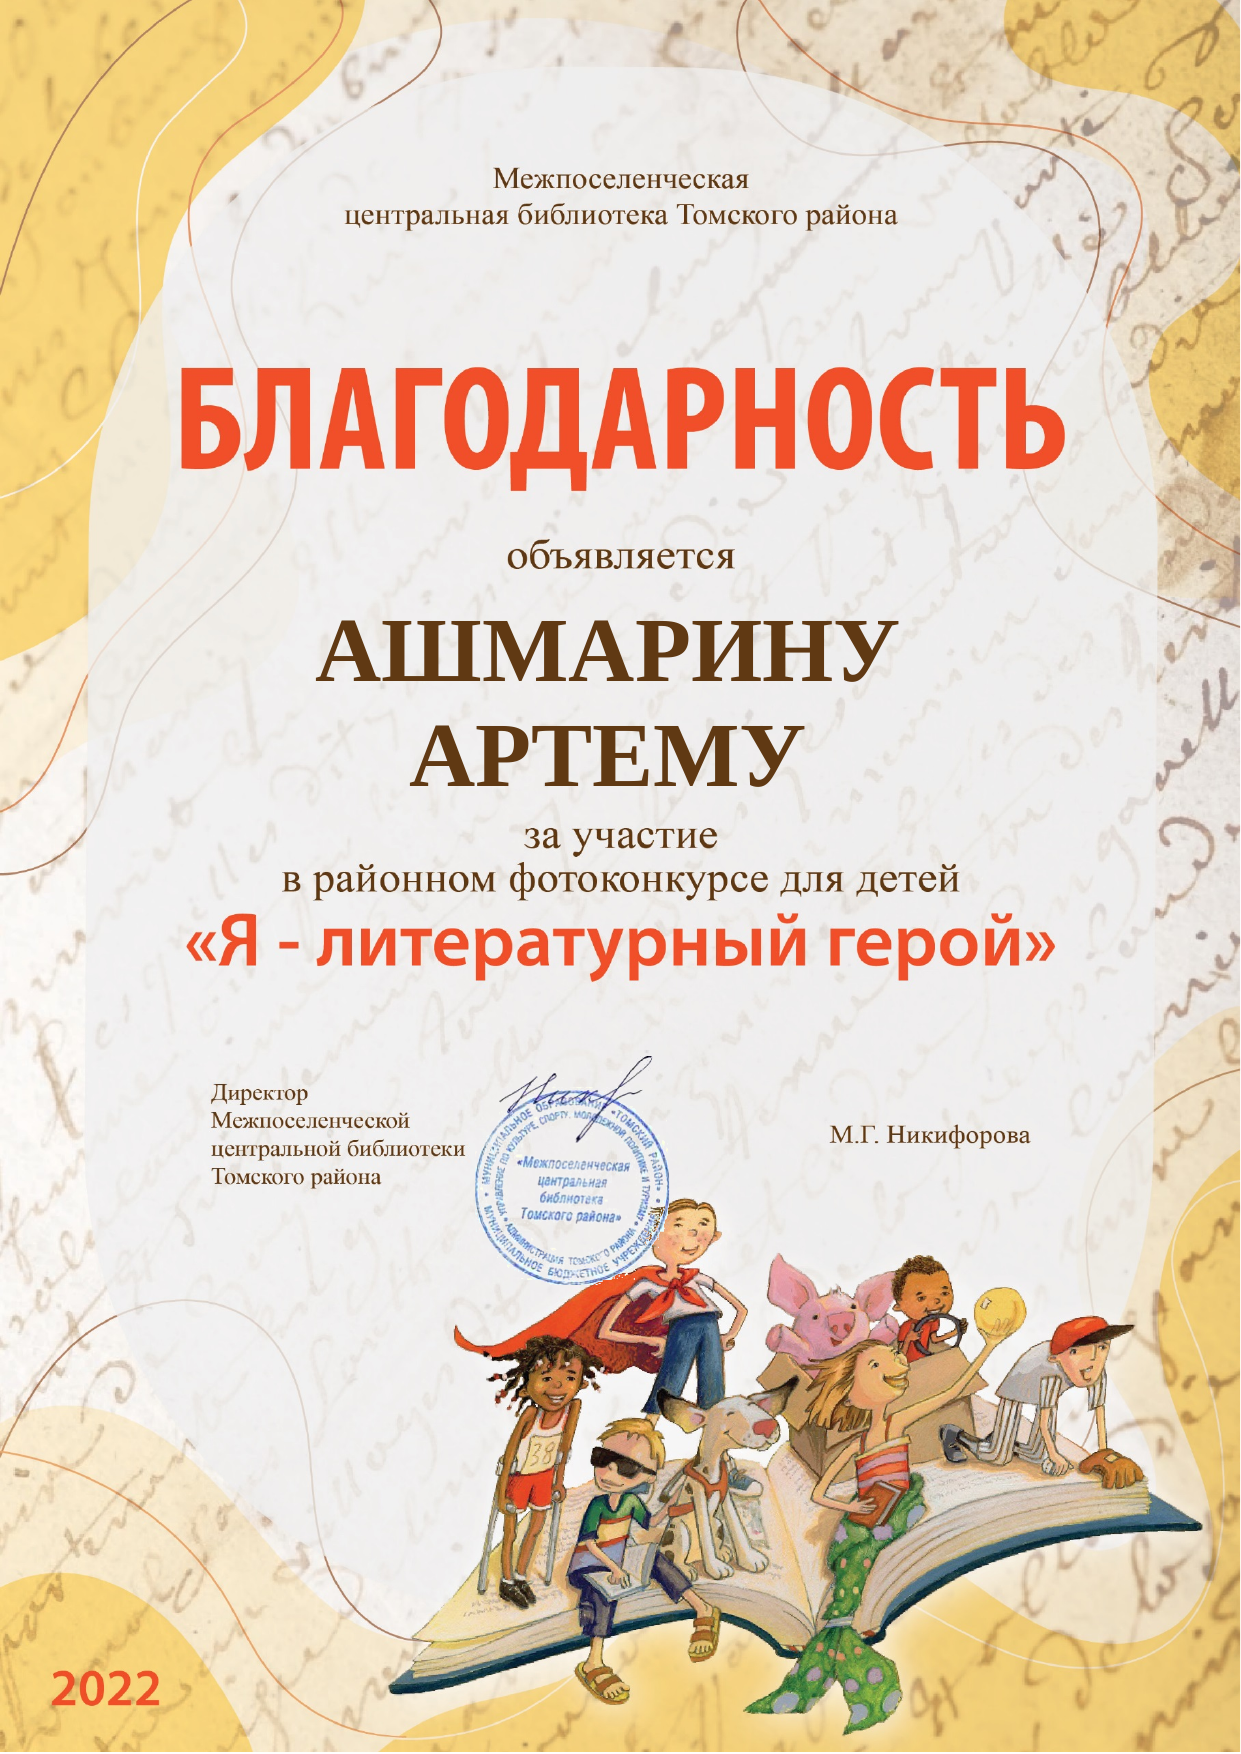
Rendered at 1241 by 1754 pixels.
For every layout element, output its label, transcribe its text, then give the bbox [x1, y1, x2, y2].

table_header АШМАРИНУ АРТЕМУ [165, 596, 1051, 806]
table_cell [165, 806, 1051, 912]
picture [0, 0, 1241, 1752]
